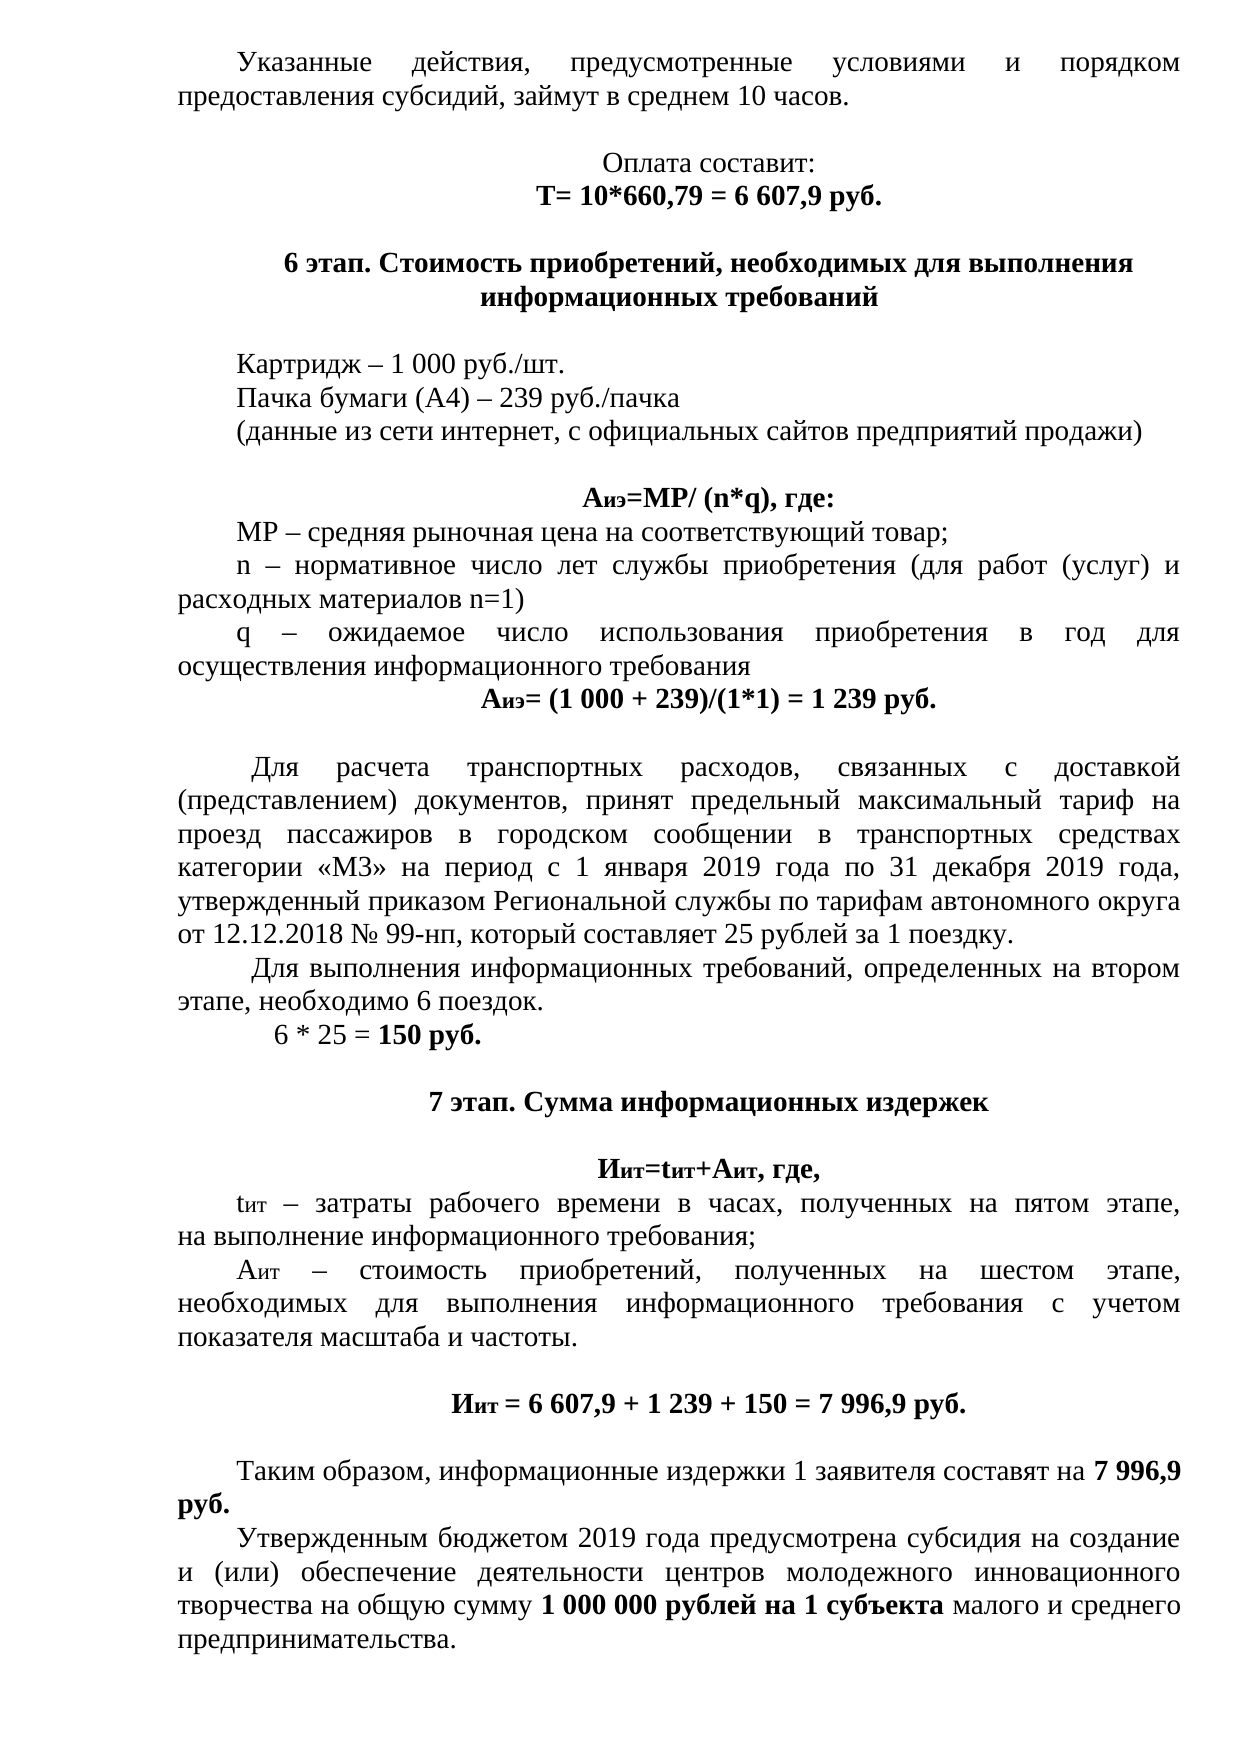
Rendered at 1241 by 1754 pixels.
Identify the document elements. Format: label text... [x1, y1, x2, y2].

text 6 этап. Стоимость приобретений, необходимых для выполнения информационных требований [177, 246, 1181, 313]
text Пачка бумаги (А4) – 239 руб./пачка [177, 380, 1181, 413]
text Аиэ= (1 000 + 239)/(1*1) = 1 239 руб. [177, 682, 1181, 715]
text q – ожидаемое число использования приобретения в год для осуществления информационного требования [177, 614, 1181, 682]
text Таким образом, информационные издержки 1 заявителя составят на 7 996,9 руб. [177, 1453, 1181, 1520]
text Оплата составит: [177, 145, 1181, 178]
text 7 этап. Сумма информационных издержек [177, 1084, 1181, 1118]
text Для выполнения информационных требований, определенных на втором этапе, необходимо 6 поездок. [177, 950, 1181, 1017]
text Иит = 6 607,9 + 1 239 + 150 = 7 996,9 руб. [177, 1386, 1181, 1419]
text Указанные действия, предусмотренные условиями и порядком предоставления субсидий, займут в среднем 10 часов. [177, 44, 1181, 111]
text n – нормативное число лет службы приобретения (для работ (услуг) и расходных материалов n=1) [177, 547, 1181, 614]
text (данные из сети интернет, с официальных сайтов предприятий продажи) [177, 413, 1181, 447]
text Аиэ=МР/ (n*q), где: [177, 480, 1181, 514]
text Для расчета транспортных расходов, связанных с доставкой (представлением) документов, принят предельный максимальный тариф на проезд пассажиров в городском сообщении в транспортных средствах категории «М3» на период с 1 января 2019 года по 31 декабря 2019 года, утвержденный приказом Региональной службы по тарифам автономного округа от 12.12.2018 № 99-нп, который составляет 25 рублей за 1 поездку. [177, 749, 1181, 950]
text МР – средняя рыночная цена на соответствующий товар; [177, 514, 1181, 547]
text Картридж – 1 000 руб./шт. [177, 346, 1181, 380]
text tит – затраты рабочего времени в часах, полученных на пятом этапе, на выполнение информационного требования; [177, 1185, 1181, 1252]
text Аит – стоимость приобретений, полученных на шестом этапе, необходимых для выполнения информационного требования с учетом показателя масштаба и частоты. [177, 1252, 1181, 1352]
text Утвержденным бюджетом 2019 года предусмотрена субсидия на создание и (или) обеспечение деятельности центров молодежного инновационного творчества на общую сумму 1 000 000 рублей на 1 субъекта малого и среднего предпринимательства. [177, 1520, 1181, 1654]
text Иит=tит+Аит, где, [177, 1151, 1181, 1185]
text 6 * 25 = 150 руб. [274, 1017, 1181, 1051]
text T= 10*660,79 = 6 607,9 руб. [177, 178, 1181, 212]
